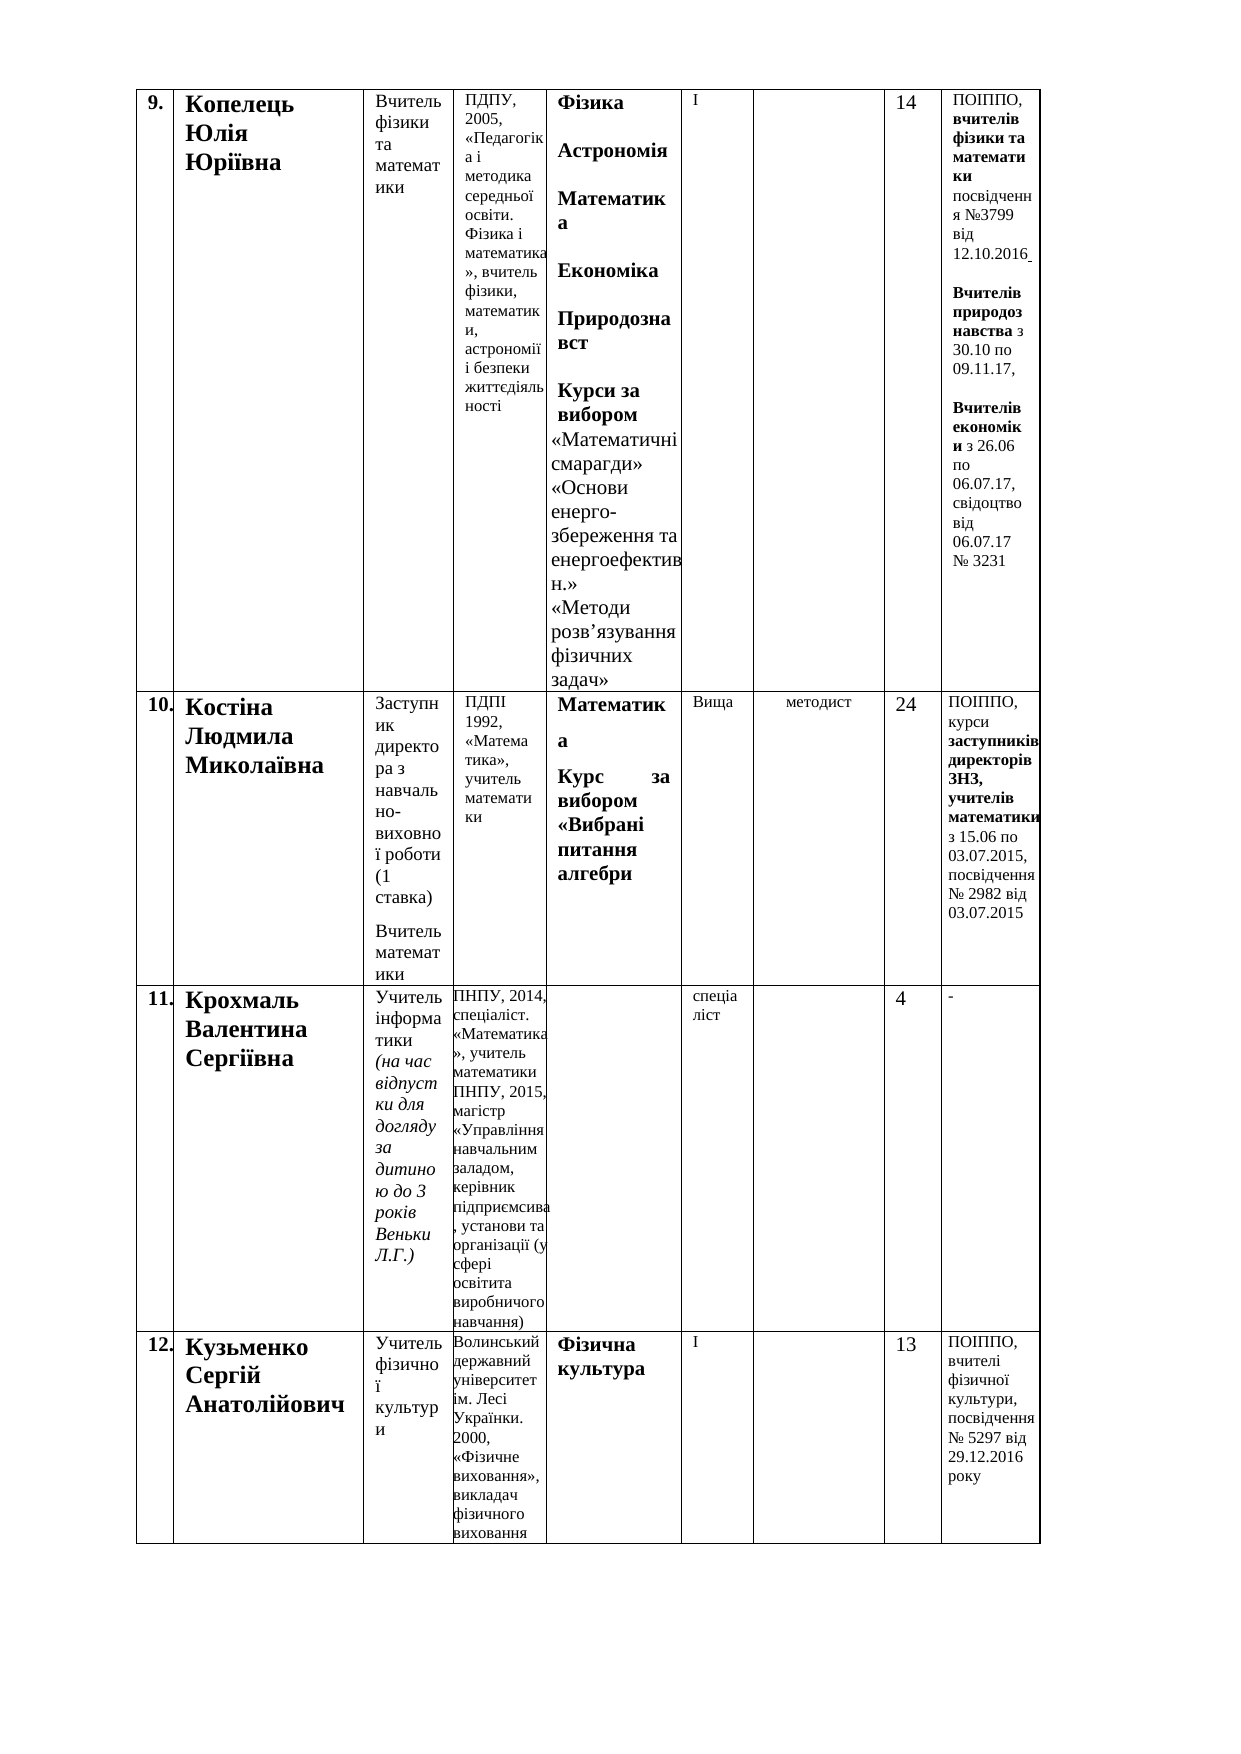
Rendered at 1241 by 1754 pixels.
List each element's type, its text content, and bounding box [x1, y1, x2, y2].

table_cell Фізика Астрономія Математика Економіка Природознавст Курси за вибором «Математичні смарагди» «Основи енерго-збереження та енергоефективн.» «Методи розв’язування фізичних задач» [547, 90, 681, 691]
table_cell І [682, 90, 753, 691]
table_cell [137, 90, 173, 691]
table_cell ПОІППО, курси заступників директорів ЗНЗ, учителів математики з 15.06 по 03.07.2015, посвідчення № 2982 від 03.07.2015 [942, 692, 1039, 984]
table_cell ПДПІ 1992, «Математика», учитель математики [454, 692, 546, 984]
table_cell [137, 1332, 173, 1542]
table_cell Математика Курс за вибором «Вибрані питання алгебри [547, 692, 681, 984]
table_cell - [942, 986, 1039, 1331]
table_cell Заступник директора з навчально-виховної роботи (1 ставка) Вчитель математики [364, 692, 453, 984]
table_cell ПОІППО, вчителі фізичної культури, посвідчення № 5297 від 29.12.2016 року [942, 1332, 1039, 1542]
table_cell Волинський державний університет ім. Лесі Українки. 2000, «Фізичне виховання», викладач фізичного виховання [454, 1332, 546, 1542]
table_cell Костіна Людмила Миколаївна [174, 692, 363, 984]
table_cell 13 [885, 1332, 941, 1542]
table_cell Кузьменко Сергій Анатолійович [174, 1332, 363, 1542]
table_cell 4 [885, 986, 941, 1331]
table_cell ПНПУ, 2014, спеціаліст. «Математика», учитель математики ПНПУ, 2015, магістр «Управління навчальним заладом, керівник підприємсива, установи та організації (у сфері освітита виробничого навчання) [454, 986, 546, 1331]
table_cell Крохмаль Валентина Сергіївна [174, 986, 363, 1331]
table_cell Копелець Юлія Юріївна [174, 90, 363, 691]
table_cell [754, 90, 884, 691]
table_cell ПДПУ, 2005, «Педагогіка і методика середньої освіти. Фізика і математика», вчитель фізики, математики, астрономії і безпеки життєдіяльності [454, 90, 546, 691]
table_cell Вища [682, 692, 753, 984]
table_cell 14 [885, 90, 941, 691]
table_cell 24 [885, 692, 941, 984]
table_cell [547, 986, 681, 1331]
table_cell Учитель фізичної культури [364, 1332, 453, 1542]
table_cell Вчитель фізики та математики [364, 90, 453, 691]
table_cell [137, 692, 173, 984]
table_cell [137, 986, 173, 1331]
table_cell спеціаліст [682, 986, 753, 1331]
table_cell І [682, 1332, 753, 1542]
table_cell ПОІППО, вчителів фізики та математики посвідчення №3799 від 12.10.2016 Вчителів природознавства з 30.10 по 09.11.17, Вчителів економіки з 26.06 по 06.07.17, свідоцтво від 06.07.17 № 3231 [942, 90, 1039, 691]
table_cell [754, 986, 884, 1331]
table_cell Учитель інформатики (на час відпустки для догляду за дитиною до 3 років Веньки Л.Г.) [364, 986, 453, 1331]
table_cell Фізична культура [547, 1332, 681, 1542]
table_cell методист [754, 692, 884, 984]
table_cell [754, 1332, 884, 1542]
